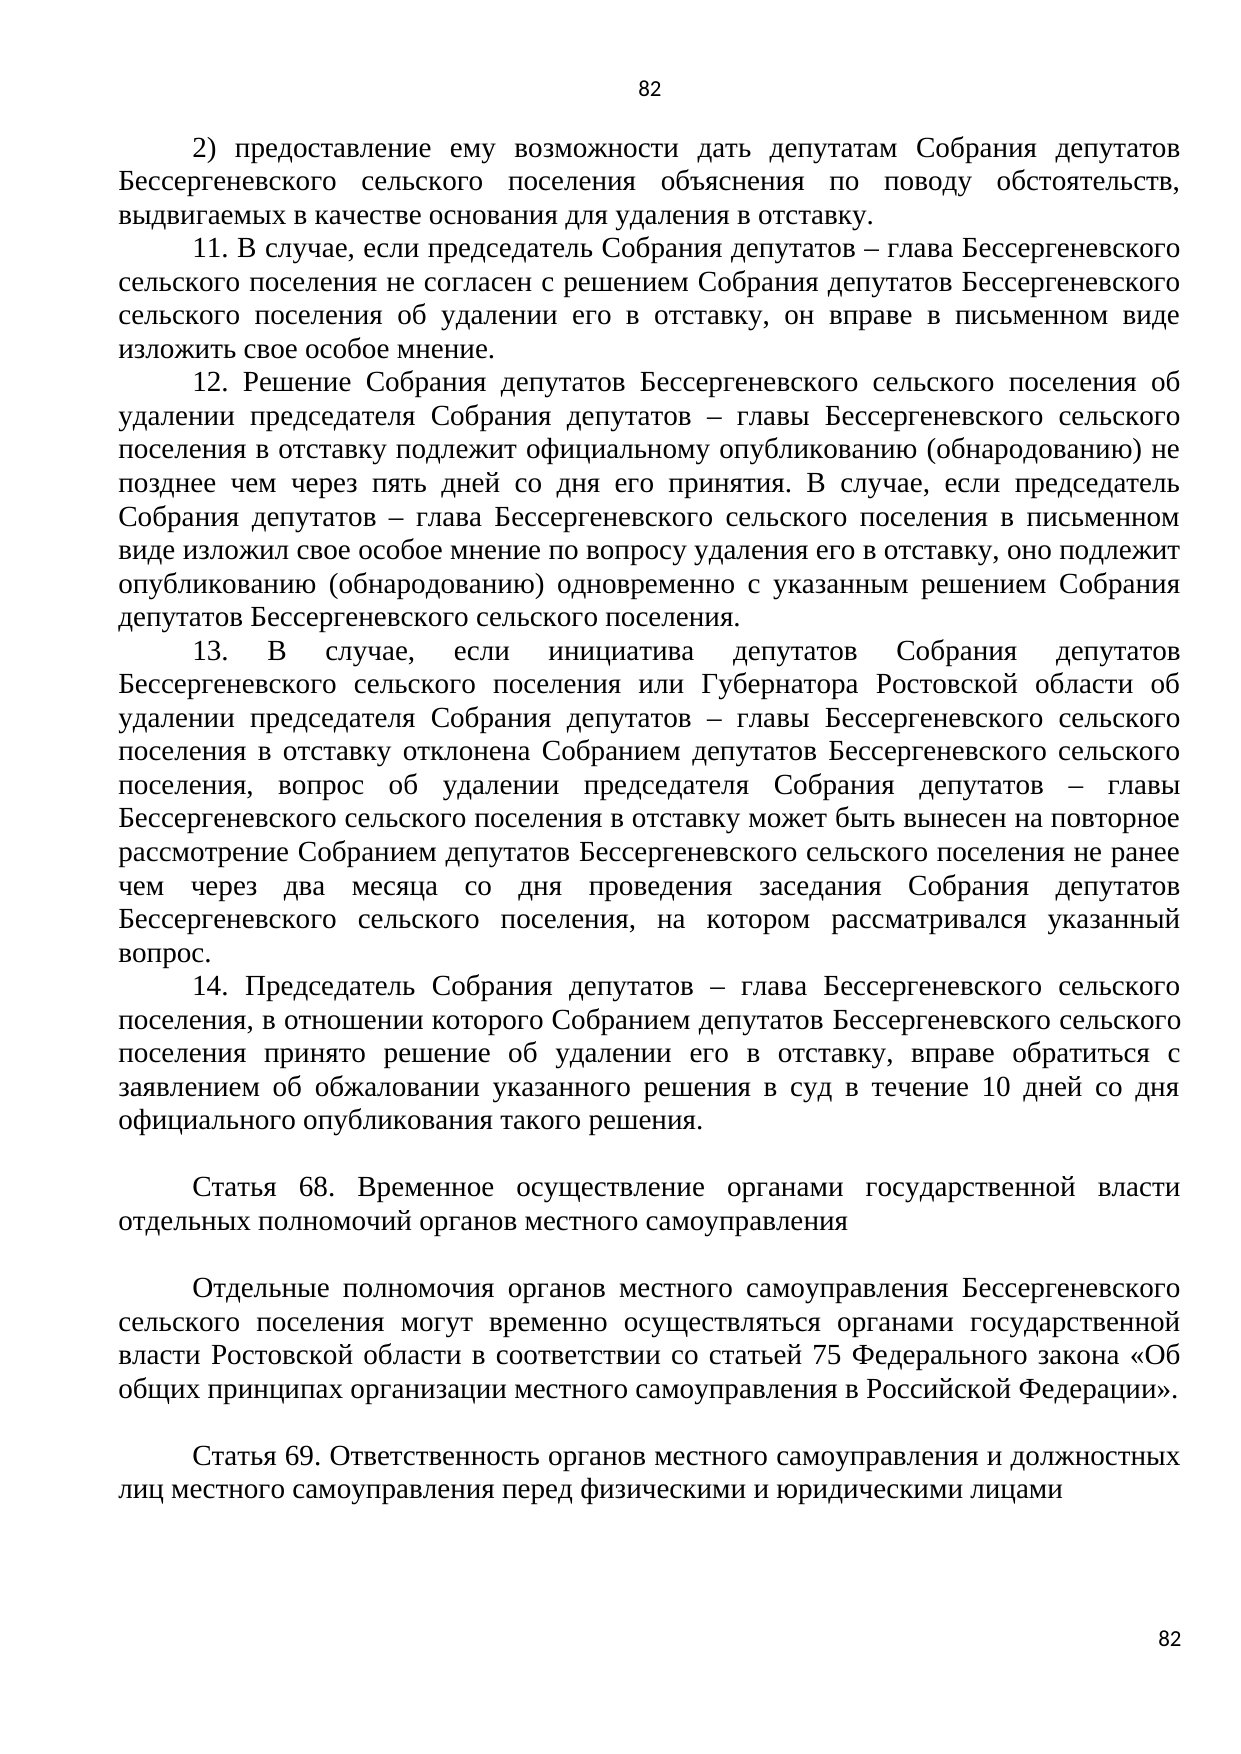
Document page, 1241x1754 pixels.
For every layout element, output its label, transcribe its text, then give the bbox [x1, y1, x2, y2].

text Статья 68. Временное осуществление органами государственной власти отдельных полномочий органов местного самоуправления [118, 1169, 1181, 1237]
text Отдельные полномочия органов местного самоуправления Бессергеневского сельского поселения могут временно осуществляться органами государственной власти Ростовской области в соответствии со статьей 75 Федерального закона «Об общих принципах организации местного самоуправления в Российской Федерации». [118, 1270, 1181, 1404]
text Статья 69. Ответственность органов местного самоуправления и должностных лиц местного самоуправления перед физическими и юридическими лицами [118, 1438, 1181, 1505]
text 2) предоставление ему возможности дать депутатам Собрания депутатов Бессергеневского сельского поселения объяснения по поводу обстоятельств, выдвигаемых в качестве основания для удаления в отставку. [118, 130, 1181, 230]
text 14. Председатель Собрания депутатов – глава Бессергеневского сельского поселения, в отношении которого Собранием депутатов Бессергеневского сельского поселения принято решение об удалении его в отставку, вправе обратиться с заявлением об обжаловании указанного решения в суд в течение 10 дней со дня официального опубликования такого решения. [118, 968, 1181, 1136]
text 12. Решение Собрания депутатов Бессергеневского сельского поселения об удалении председателя Собрания депутатов – главы Бессергеневского сельского поселения в отставку подлежит официальному опубликованию (обнародованию) не позднее чем через пять дней со дня его принятия. В случае, если председатель Собрания депутатов – глава Бессергеневского сельского поселения в письменном виде изложил свое особое мнение по вопросу удаления его в отставку, оно подлежит опубликованию (обнародованию) одновременно с указанным решением Собрания депутатов Бессергеневского сельского поселения. [118, 364, 1181, 633]
text 11. В случае, если председатель Собрания депутатов – глава Бессергеневского сельского поселения не согласен с решением Собрания депутатов Бессергеневского сельского поселения об удалении его в отставку, он вправе в письменном виде изложить свое особое мнение. [118, 230, 1181, 364]
text 13. В случае, если инициатива депутатов Собрания депутатов Бессергеневского сельского поселения или Губернатора Ростовской области об удалении председателя Собрания депутатов – главы Бессергеневского сельского поселения в отставку отклонена Собранием депутатов Бессергеневского сельского поселения, вопрос об удалении председателя Собрания депутатов – главы Бессергеневского сельского поселения в отставку может быть вынесен на повторное рассмотрение Собранием депутатов Бессергеневского сельского поселения не ранее чем через два месяца со дня проведения заседания Собрания депутатов Бессергеневского сельского поселения, на котором рассматривался указанный вопрос. [118, 633, 1181, 968]
